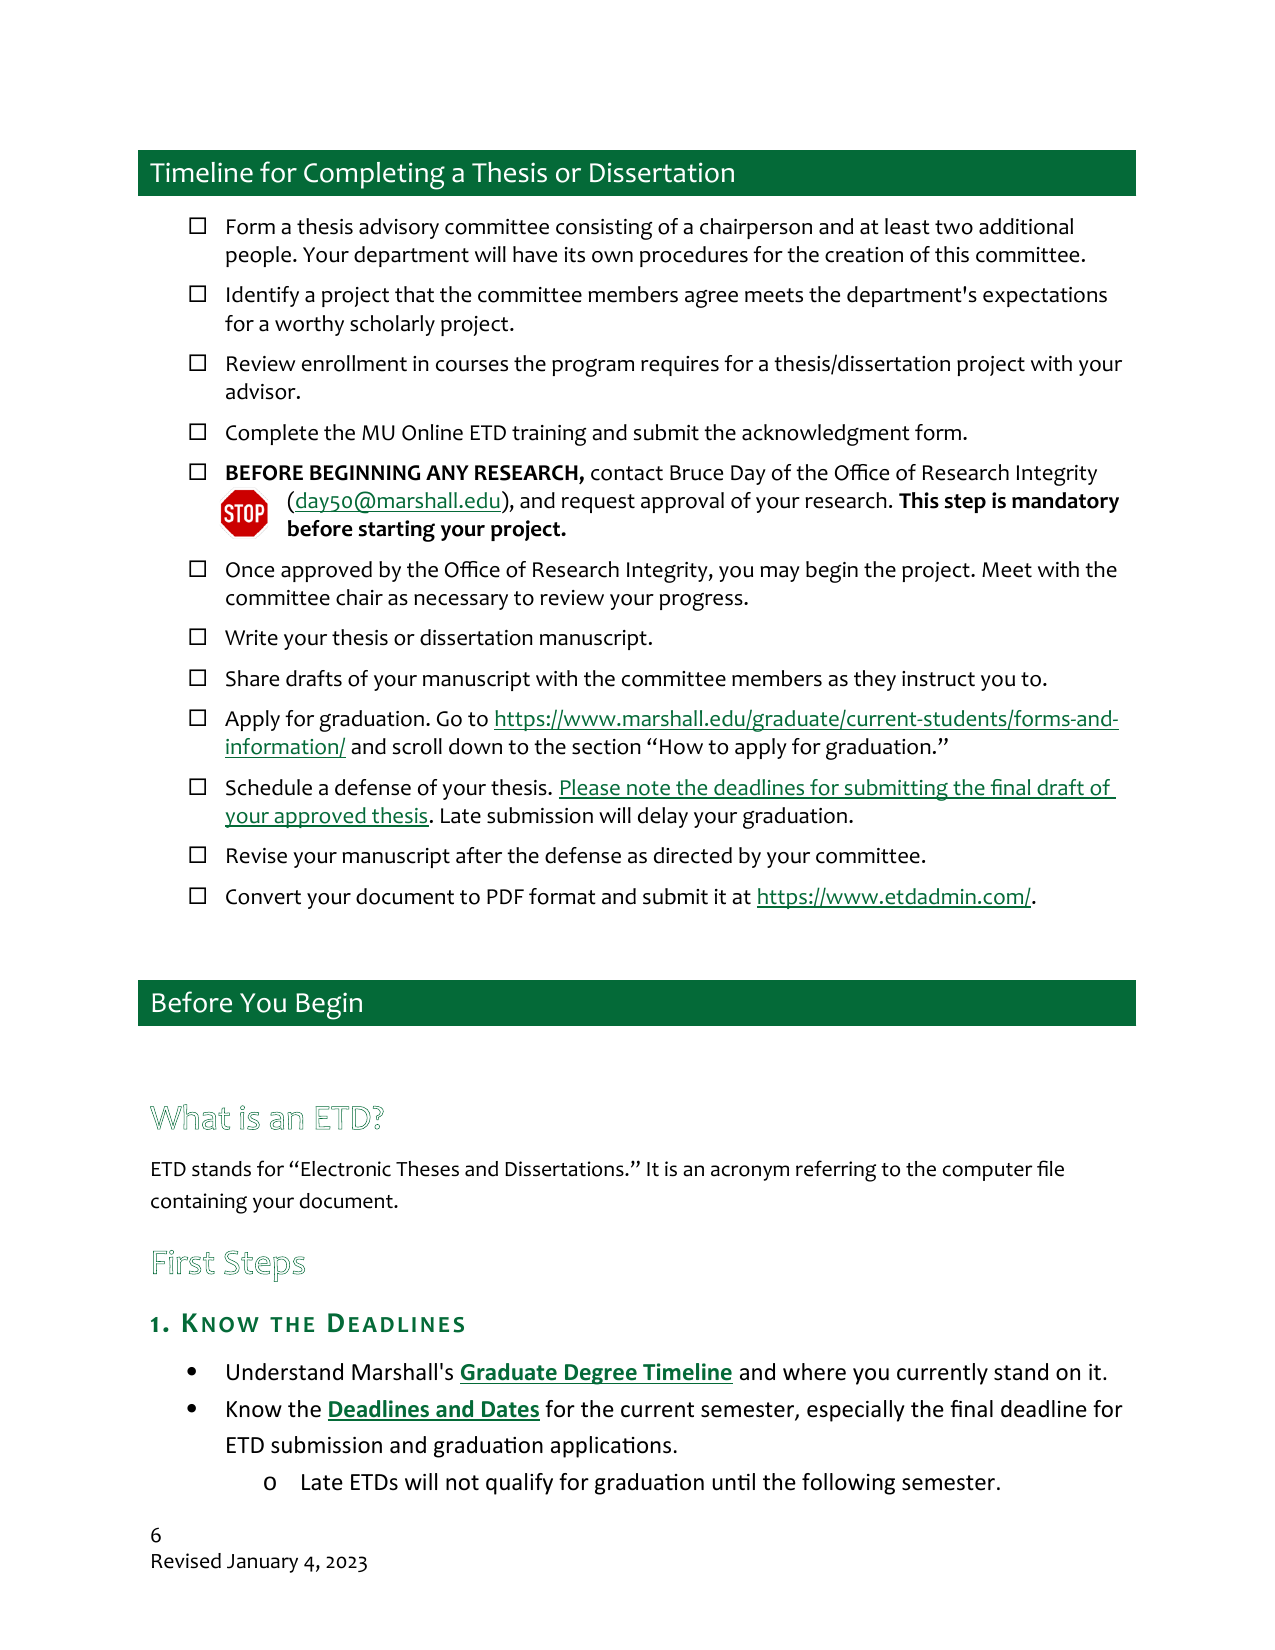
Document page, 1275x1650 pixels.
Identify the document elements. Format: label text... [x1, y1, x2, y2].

list Late ETDs will not qualify for graduation until the following semester. [262, 1466, 1125, 1498]
list Convert your document to PDF format and submit it at https://www.etdadmin.com/. [187, 883, 1125, 911]
subtitle Before You Begin [142, 983, 1133, 1023]
list Identify a project that the committee members agree meets the department's expectations for a worthy scholarly project. [187, 281, 1125, 337]
list Schedule a defense of your thesis. Please note the deadlines for submitting the final draft of your approved thesis. Late submission will delay your graduation. [187, 773, 1125, 829]
subtitle 1. Know the Deadlines [150, 1304, 1125, 1340]
list Complete the MU Online ETD training and submit the acknowledgment form. [187, 418, 1125, 446]
list Understand Marshall's Graduate Degree Timeline and where you currently stand on it. [187, 1357, 1125, 1387]
list Revise your manuscript after the defense as directed by your committee. [187, 842, 1125, 870]
subtitle Timeline for Completing a Thesis or Dissertation [142, 153, 1133, 193]
list Write your thesis or dissertation manuscript. [187, 624, 1125, 652]
subtitle First Steps [150, 1240, 1125, 1283]
list Review enrollment in courses the program requires for a thesis/dissertation project with your advisor. [187, 350, 1125, 406]
picture [218, 487, 268, 537]
list BEFORE BEGINNING ANY RESEARCH, contact Bruce Day of the Office of Research Integrity (day50@marshall.edu), and request approval of your research. This step is mandatory before starting your project. [187, 459, 1125, 543]
list Share drafts of your manuscript with the committee members as they instruct you to. [187, 664, 1125, 692]
list Apply for graduation. Go to https://www.marshall.edu/graduate/current-students/forms-and-information/ and scroll down to the section “How to apply for graduation.” [187, 705, 1125, 761]
list Form a thesis advisory committee consisting of a chairperson and at least two additional people. Your department will have its own procedures for the creation of this committee. [187, 213, 1125, 269]
text ETD stands for “Electronic Theses and Dissertations.” It is an acronym referring to the computer file containing your document. [150, 1156, 1125, 1214]
subtitle What is an ETD? [150, 1096, 1125, 1139]
list Once approved by the Office of Research Integrity, you may begin the project. Meet with the committee chair as necessary to review your progress. [187, 555, 1125, 611]
list Know the Deadlines and Dates for the current semester, especially the final deadline for ETD submission and graduation applications. [187, 1393, 1125, 1460]
